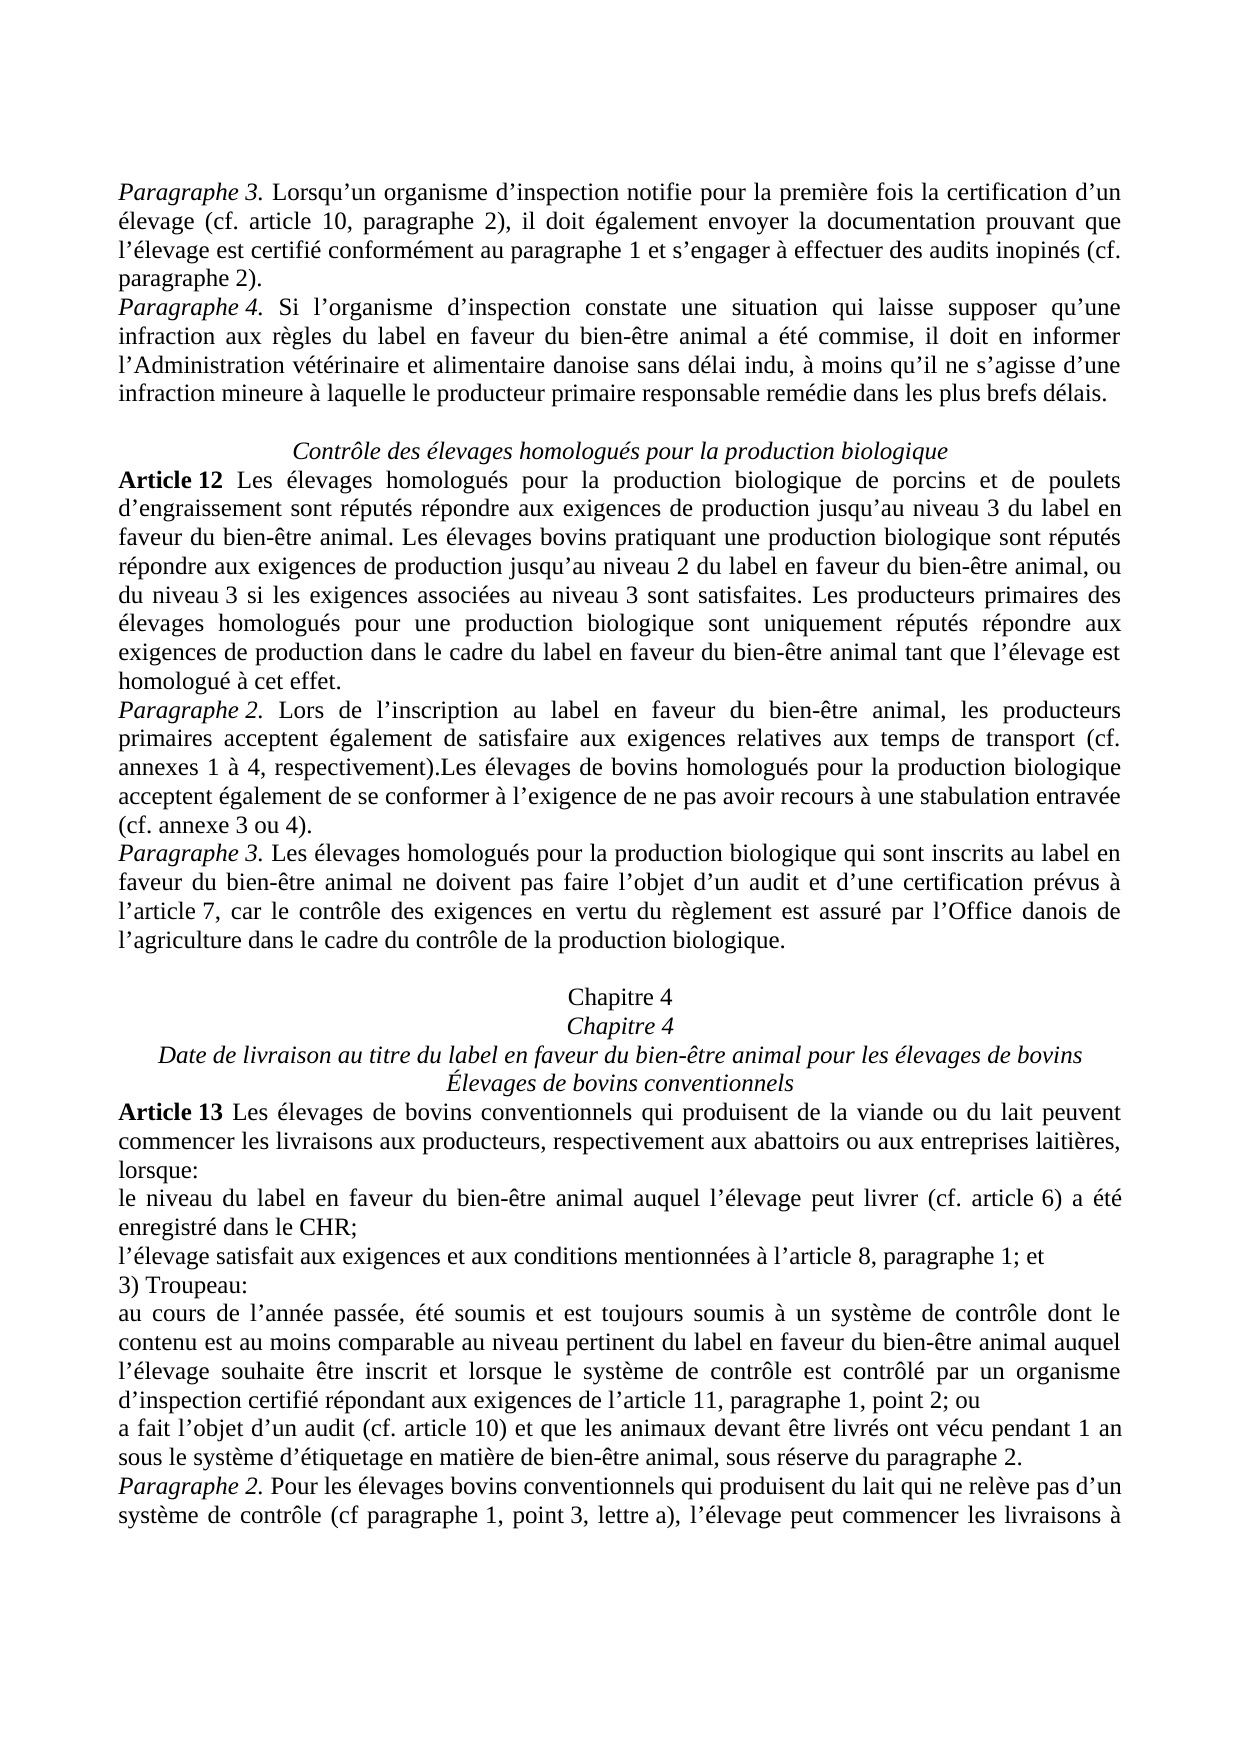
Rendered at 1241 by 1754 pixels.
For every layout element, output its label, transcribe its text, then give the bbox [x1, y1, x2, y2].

text Chapitre 4 Date de livraison au titre du label en faveur du bien-être animal pour les élevages de bovins [118, 1011, 1122, 1068]
text a fait l’objet d’un audit (cf. article 10) et que les animaux devant être livrés ont vécu pendant 1 an sous le système d’étiquetage en matière de bien-être animal, sous réserve du paragraphe 2. [118, 1413, 1122, 1471]
text Article 13 Les élevages de bovins conventionnels qui produisent de la viande ou du lait peuvent commencer les livraisons aux producteurs, respectivement aux abattoirs ou aux entreprises laitières, lorsque: [118, 1097, 1122, 1183]
text Paragraphe 2. Lors de l’inscription au label en faveur du bien-être animal, les producteurs primaires acceptent également de satisfaire aux exigences relatives aux temps de transport (cf. annexes 1 à 4, respectivement).Les élevages de bovins homologués pour la production biologique acceptent également de se conformer à l’exigence de ne pas avoir recours à une stabulation entravée (cf. annexe 3 ou 4). [118, 695, 1122, 838]
text Paragraphe 4. Si l’organisme d’inspection constate une situation qui laisse supposer qu’une infraction aux règles du label en faveur du bien-être animal a été commise, il doit en informer l’Administration vétérinaire et alimentaire danoise sans délai indu, à moins qu’il ne s’agisse d’une infraction mineure à laquelle le producteur primaire responsable remédie dans les plus brefs délais. [118, 292, 1122, 407]
text 3) Troupeau: [118, 1270, 1122, 1298]
text Contrôle des élevages homologués pour la production biologique [118, 436, 1122, 465]
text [118, 1471, 1122, 1528]
text Chapitre 4 [118, 982, 1122, 1011]
text au cours de l’année passée, été soumis et est toujours soumis à un système de contrôle dont le contenu est au moins comparable au niveau pertinent du label en faveur du bien-être animal auquel l’élevage souhaite être inscrit et lorsque le système de contrôle est contrôlé par un organisme d’inspection certifié répondant aux exigences de l’article 11, paragraphe 1, point 2; ou [118, 1298, 1122, 1413]
text Élevages de bovins conventionnels [118, 1068, 1122, 1097]
text le niveau du label en faveur du bien-être animal auquel l’élevage peut livrer (cf. article 6) a été enregistré dans le CHR; [118, 1183, 1122, 1241]
text l’élevage satisfait aux exigences et aux conditions mentionnées à l’article 8, paragraphe 1; et [118, 1241, 1122, 1270]
text Paragraphe 3. Les élevages homologués pour la production biologique qui sont inscrits au label en faveur du bien-être animal ne doivent pas faire l’objet d’un audit et d’une certification prévus à l’article 7, car le contrôle des exigences en vertu du règlement est assuré par l’Office danois de l’agriculture dans le cadre du contrôle de la production biologique. [118, 838, 1122, 953]
text Paragraphe 3. Lorsqu’un organisme d’inspection notifie pour la première fois la certification d’un élevage (cf. article 10, paragraphe 2), il doit également envoyer la documentation prouvant que l’élevage est certifié conformément au paragraphe 1 et s’engager à effectuer des audits inopinés (cf. paragraphe 2). [118, 177, 1122, 292]
text Article 12 Les élevages homologués pour la production biologique de porcins et de poulets d’engraissement sont réputés répondre aux exigences de production jusqu’au niveau 3 du label en faveur du bien-être animal. Les élevages bovins pratiquant une production biologique sont réputés répondre aux exigences de production jusqu’au niveau 2 du label en faveur du bien-être animal, ou du niveau 3 si les exigences associées au niveau 3 sont satisfaites. Les producteurs primaires des élevages homologués pour une production biologique sont uniquement réputés répondre aux exigences de production dans le cadre du label en faveur du bien-être animal tant que l’élevage est homologué à cet effet. [118, 465, 1122, 695]
